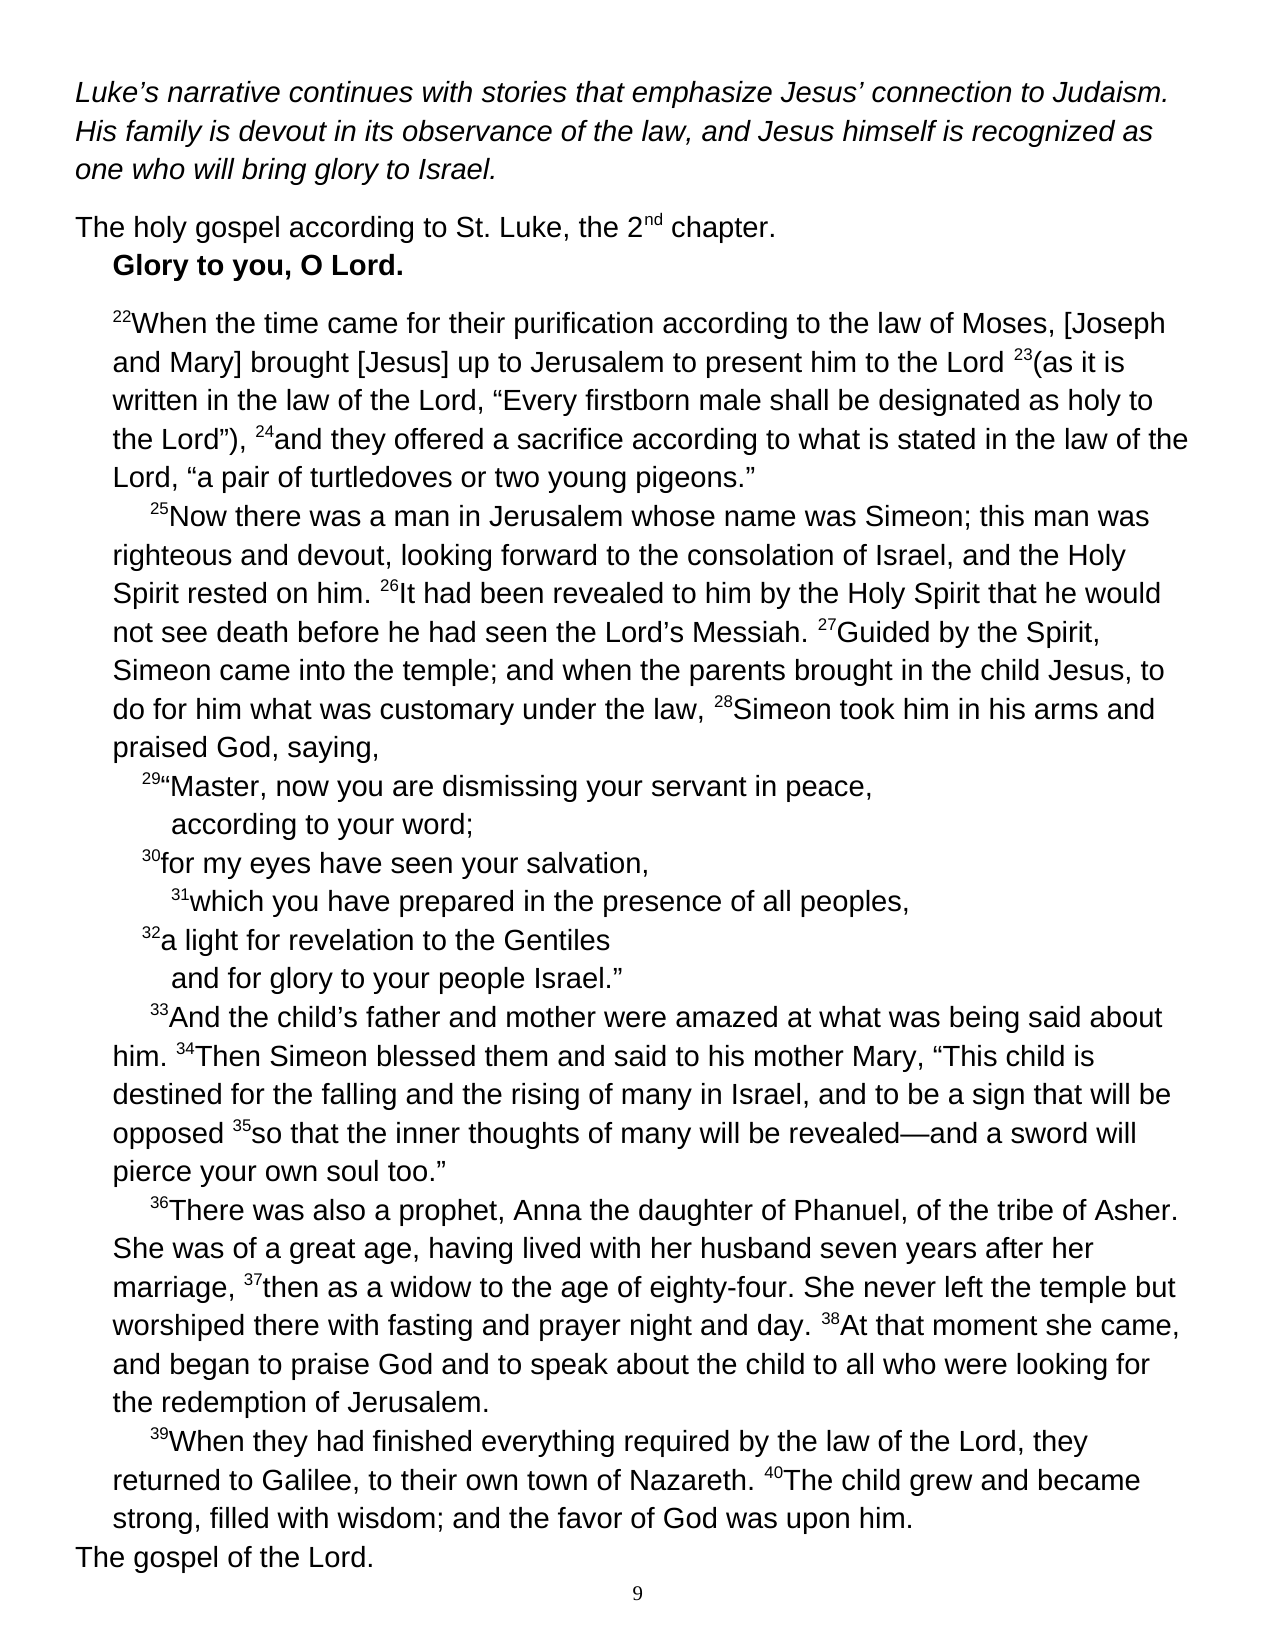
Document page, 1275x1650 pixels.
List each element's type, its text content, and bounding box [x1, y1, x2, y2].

text Luke’s narrative continues with stories that emphasize Jesus’ connection to Judaism. His family is devout in its observance of the law, and Jesus himself is recognized as one who will bring glory to Israel. [75, 75, 1200, 186]
text Glory to you, O Lord. [75, 248, 1200, 282]
text The holy gospel according to St. Luke, the 2nd chapter. [75, 210, 1200, 243]
text 22When the time came for their purification according to the law of Moses, [Joseph and Mary] brought [Jesus] up to Jerusalem to present him to the Lord 23(as it is written in the law of the Lord, “Every firstborn male shall be designated as holy to the Lord”), 24and they offered a sacrifice according to what is stated in the law of the Lord, “a pair of turtledoves or two young pigeons.” 25Now there was a man in Jerusalem whose name was Simeon; this man was righteous and devout, looking forward to the consolation of Israel, and the Holy Spirit rested on him. 26It had been revealed to him by the Holy Spirit that he would not see death before he had seen the Lord’s Messiah. 27Guided by the Spirit, Simeon came into the temple; and when the parents brought in the child Jesus, to do for him what was customary under the law, 28Simeon took him in his arms and praised God, saying, 29“Master, now you are dismissing your servant in peace, according to your word; 30for my eyes have seen your salvation, 31which you have prepared in the presence of all peoples, 32a light for revelation to the Gentiles and for glory to your people Israel.” 33And the child’s father and mother were amazed at what was being said about him. 34Then Simeon blessed them and said to his mother Mary, “This child is destined for the falling and the rising of many in Israel, and to be a sign that will be opposed 35so that the inner thoughts of many will be revealed—and a sword will pierce your own soul too.” 36There was also a prophet, Anna the daughter of Phanuel, of the tribe of Asher. She was of a great age, having lived with her husband seven years after her marriage, 37then as a widow to the age of eighty-four. She never left the temple but worshiped there with fasting and prayer night and day. 38At that moment she came, and began to praise God and to speak about the child to all who were looking for the redemption of Jerusalem. 39When they had finished everything required by the law of the Lord, they returned to Galilee, to their own town of Nazareth. 40The child grew and became strong, filled with wisdom; and the favor of God was upon him. [112, 306, 1200, 1534]
text The gospel of the Lord. [75, 1539, 1200, 1573]
